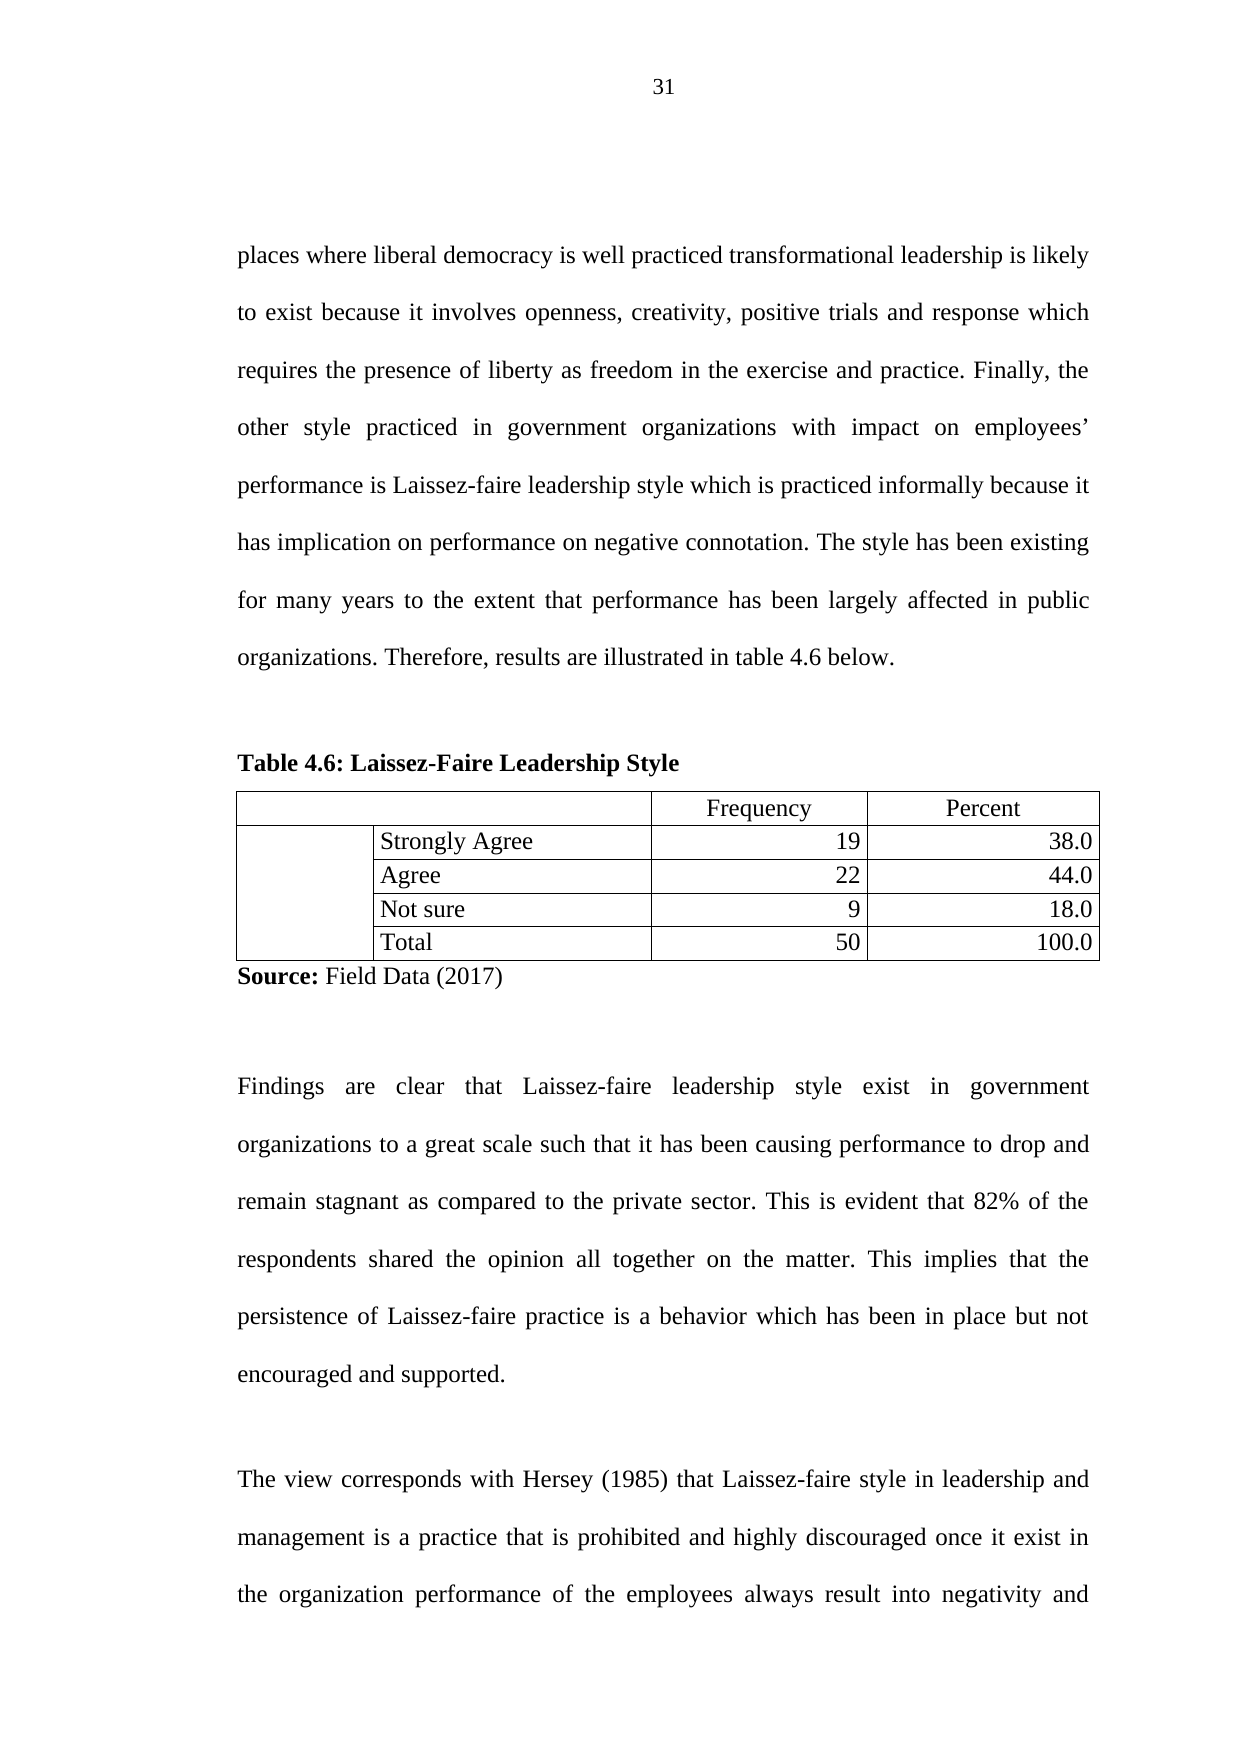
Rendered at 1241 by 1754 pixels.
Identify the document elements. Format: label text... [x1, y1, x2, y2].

table_cell Agree [374, 860, 651, 893]
table_cell 22 [652, 860, 867, 893]
table_cell 18.0 [868, 894, 1099, 926]
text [237, 240, 1090, 671]
table_cell Total [374, 927, 651, 960]
table_cell 100.0 [868, 927, 1099, 960]
table_cell Not sure [374, 894, 651, 926]
table_header [237, 792, 651, 825]
table_cell 44.0 [868, 860, 1099, 893]
table_cell 38.0 [868, 826, 1099, 859]
table_cell 19 [652, 826, 867, 859]
table_header Percent [868, 792, 1099, 825]
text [237, 1464, 1090, 1608]
table_header Frequency [652, 792, 867, 825]
text Source: Field Data (2017) [237, 961, 1090, 990]
text Findings are clear that Laissez-faire leadership style exist in government organizations to a great scale such that it has been causing performance to drop and remain stagnant as compared to the private sector. This is evident that 82% of the respondents shared the opinion all together on the matter. This implies that the persistence of Laissez-faire practice is a behavior which has been in place but not encouraged and supported. [237, 1071, 1090, 1387]
table_cell 50 [652, 927, 867, 960]
table_cell Strongly Agree [374, 826, 651, 859]
table_cell [237, 826, 373, 960]
text Table 4.6: Laissez-Faire Leadership Style [237, 748, 1090, 777]
table_cell 9 [652, 894, 867, 926]
